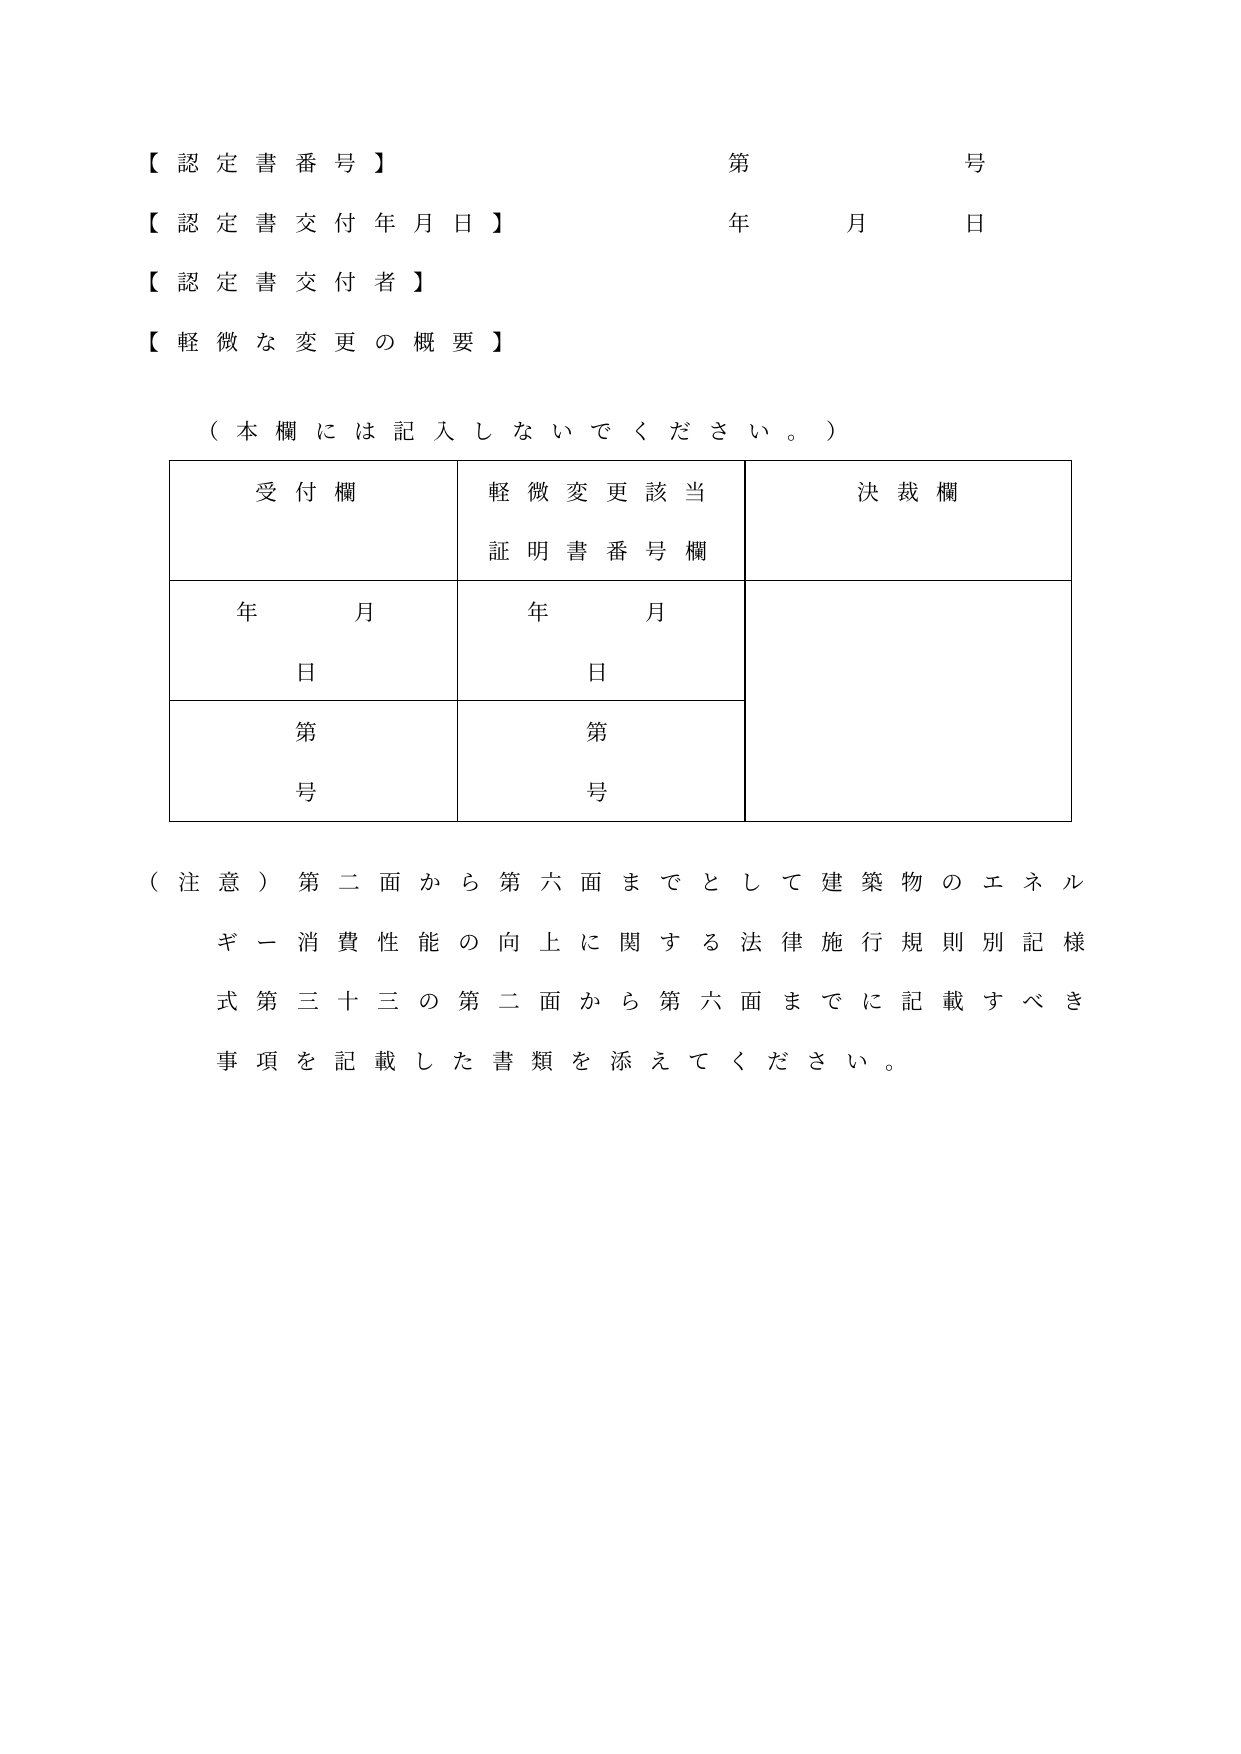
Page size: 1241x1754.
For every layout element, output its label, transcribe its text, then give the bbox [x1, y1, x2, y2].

table_cell 年 月 日 [458, 581, 744, 700]
text 【軽微な変更の概要】 [138, 311, 1102, 371]
table_cell [746, 581, 1071, 821]
text 【認定書番号】 第 号 [138, 132, 1102, 192]
text 【認定書交付者】 [138, 251, 1102, 311]
table_header 決裁欄 [746, 461, 1071, 580]
table_cell 第 号 [170, 701, 457, 821]
text （本欄には記入しないでください。） [138, 400, 1102, 460]
table_header 受付欄 [170, 461, 457, 580]
text 【認定書交付年月日】 年 月 日 [138, 192, 1102, 251]
table_cell 年 月 日 [170, 581, 457, 700]
text （注意）第二面から第六面までとして建築物のエネルギー消費性能の向上に関する法律施行規則別記様式第三十三の第二面から第六面までに記載すべき事項を記載した書類を添えてください。 [138, 851, 1102, 1090]
table_header 軽微変更該当証明書番号欄 [458, 461, 744, 580]
table_cell 第 号 [458, 701, 744, 821]
